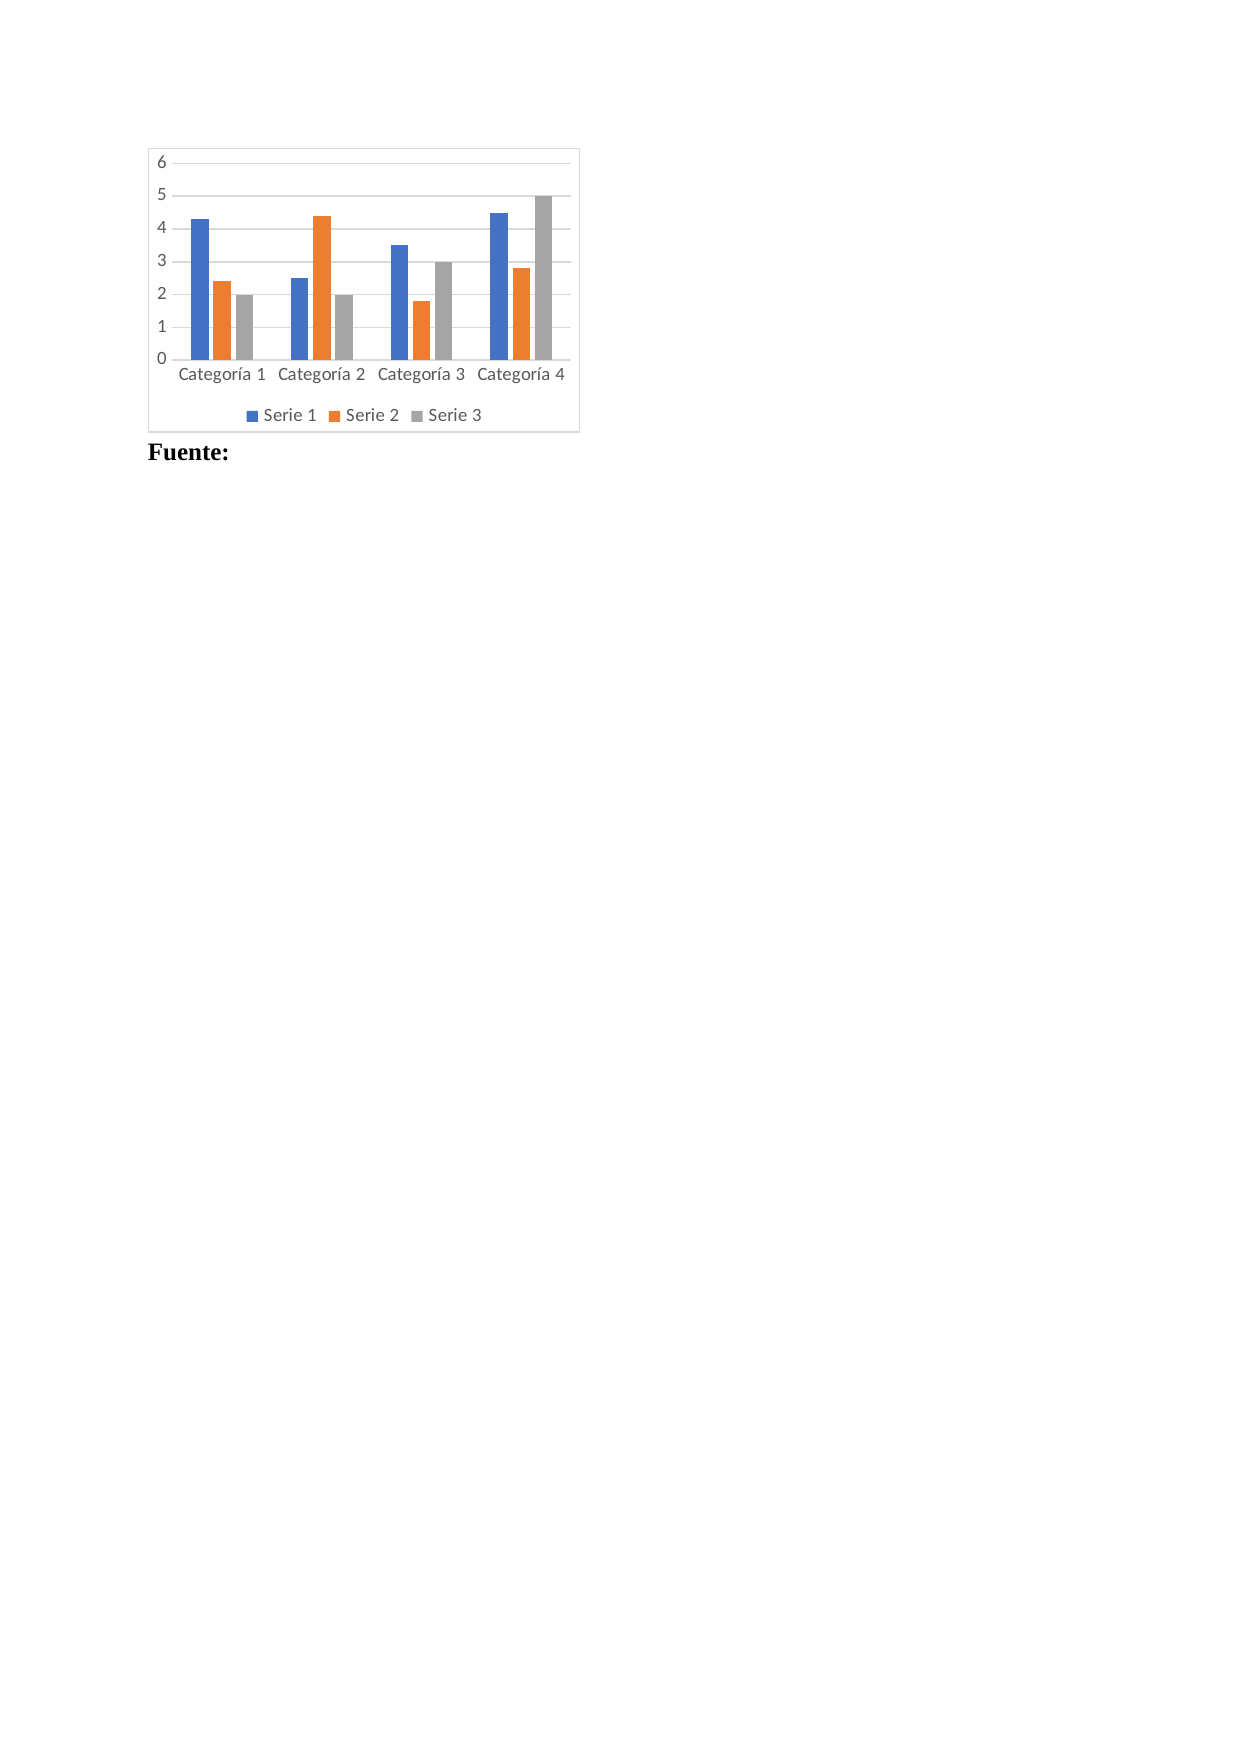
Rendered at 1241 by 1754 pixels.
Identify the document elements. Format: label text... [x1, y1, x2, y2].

text Fuente: [148, 437, 1092, 466]
